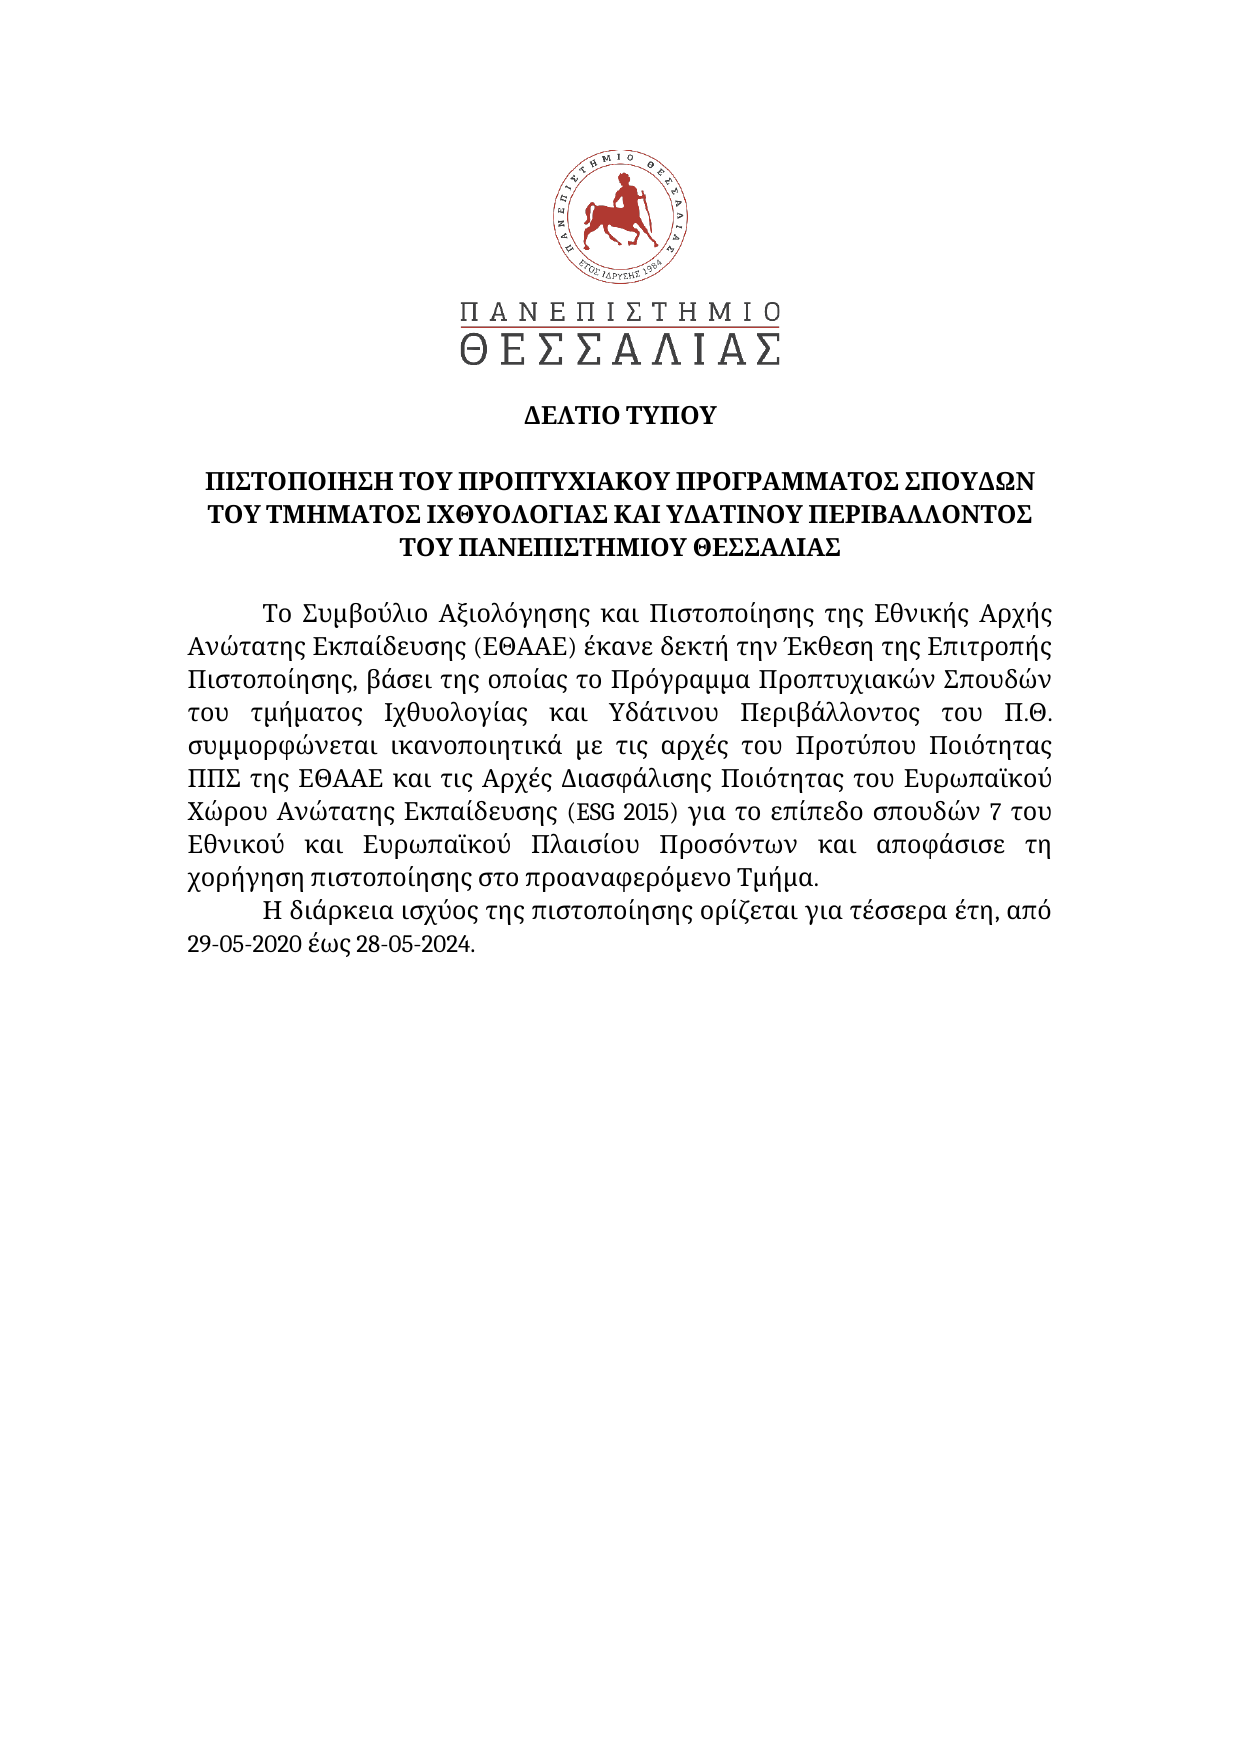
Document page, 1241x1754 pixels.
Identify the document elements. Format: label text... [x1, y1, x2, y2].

picture [460, 150, 780, 365]
text ΠΙΣΤΟΠΟΙΗΣΗ ΤΟΥ ΠΡΟΠΤΥΧΙΑΚΟΥ ΠΡΟΓΡΑΜΜΑΤΟΣ ΣΠΟΥΔΩΝ ΤΟΥ ΤΜΗΜΑΤΟΣ ΙΧΘΥΟΛΟΓΙΑΣ ΚΑΙ ΥΔΑΤΙΝΟΥ ΠΕΡΙΒΑΛΛΟΝΤΟΣ ΤΟΥ ΠΑΝΕΠΙΣΤΗΜΙΟΥ ΘΕΣΣΑΛΙΑΣ [187, 468, 1053, 563]
text ΔΕΛΤΙΟ ΤΥΠΟΥ [187, 402, 1053, 431]
text Το Συμβούλιο Αξιολόγησης και Πιστοποίησης της Εθνικής Αρχής Ανώτατης Εκπαίδευσης (ΕΘΑΑΕ) έκανε δεκτή την Έκθεση της Επιτροπής Πιστοποίησης, βάσει της οποίας το Πρόγραμμα Προπτυχιακών Σπουδών του τμήματος Ιχθυολογίας και Υδάτινου Περιβάλλοντος του Π.Θ. συμμορφώνεται ικανοποιητικά με τις αρχές του Προτύπου Ποιότητας ΠΠΣ της ΕΘΑΑΕ και τις Αρχές Διασφάλισης Ποιότητας του Ευρωπαϊκού Χώρου Ανώτατης Εκπαίδευσης (ESG 2015) για το επίπεδο σπουδών 7 του Εθνικού και Ευρωπαϊκού Πλαισίου Προσόντων και αποφάσισε τη χορήγηση πιστοποίησης στο προαναφερόμενο Τμήμα. [187, 600, 1053, 893]
text Η διάρκεια ισχύος της πιστοποίησης ορίζεται για τέσσερα έτη, από 29-05-2020 έως 28-05-2024. [187, 897, 1053, 959]
